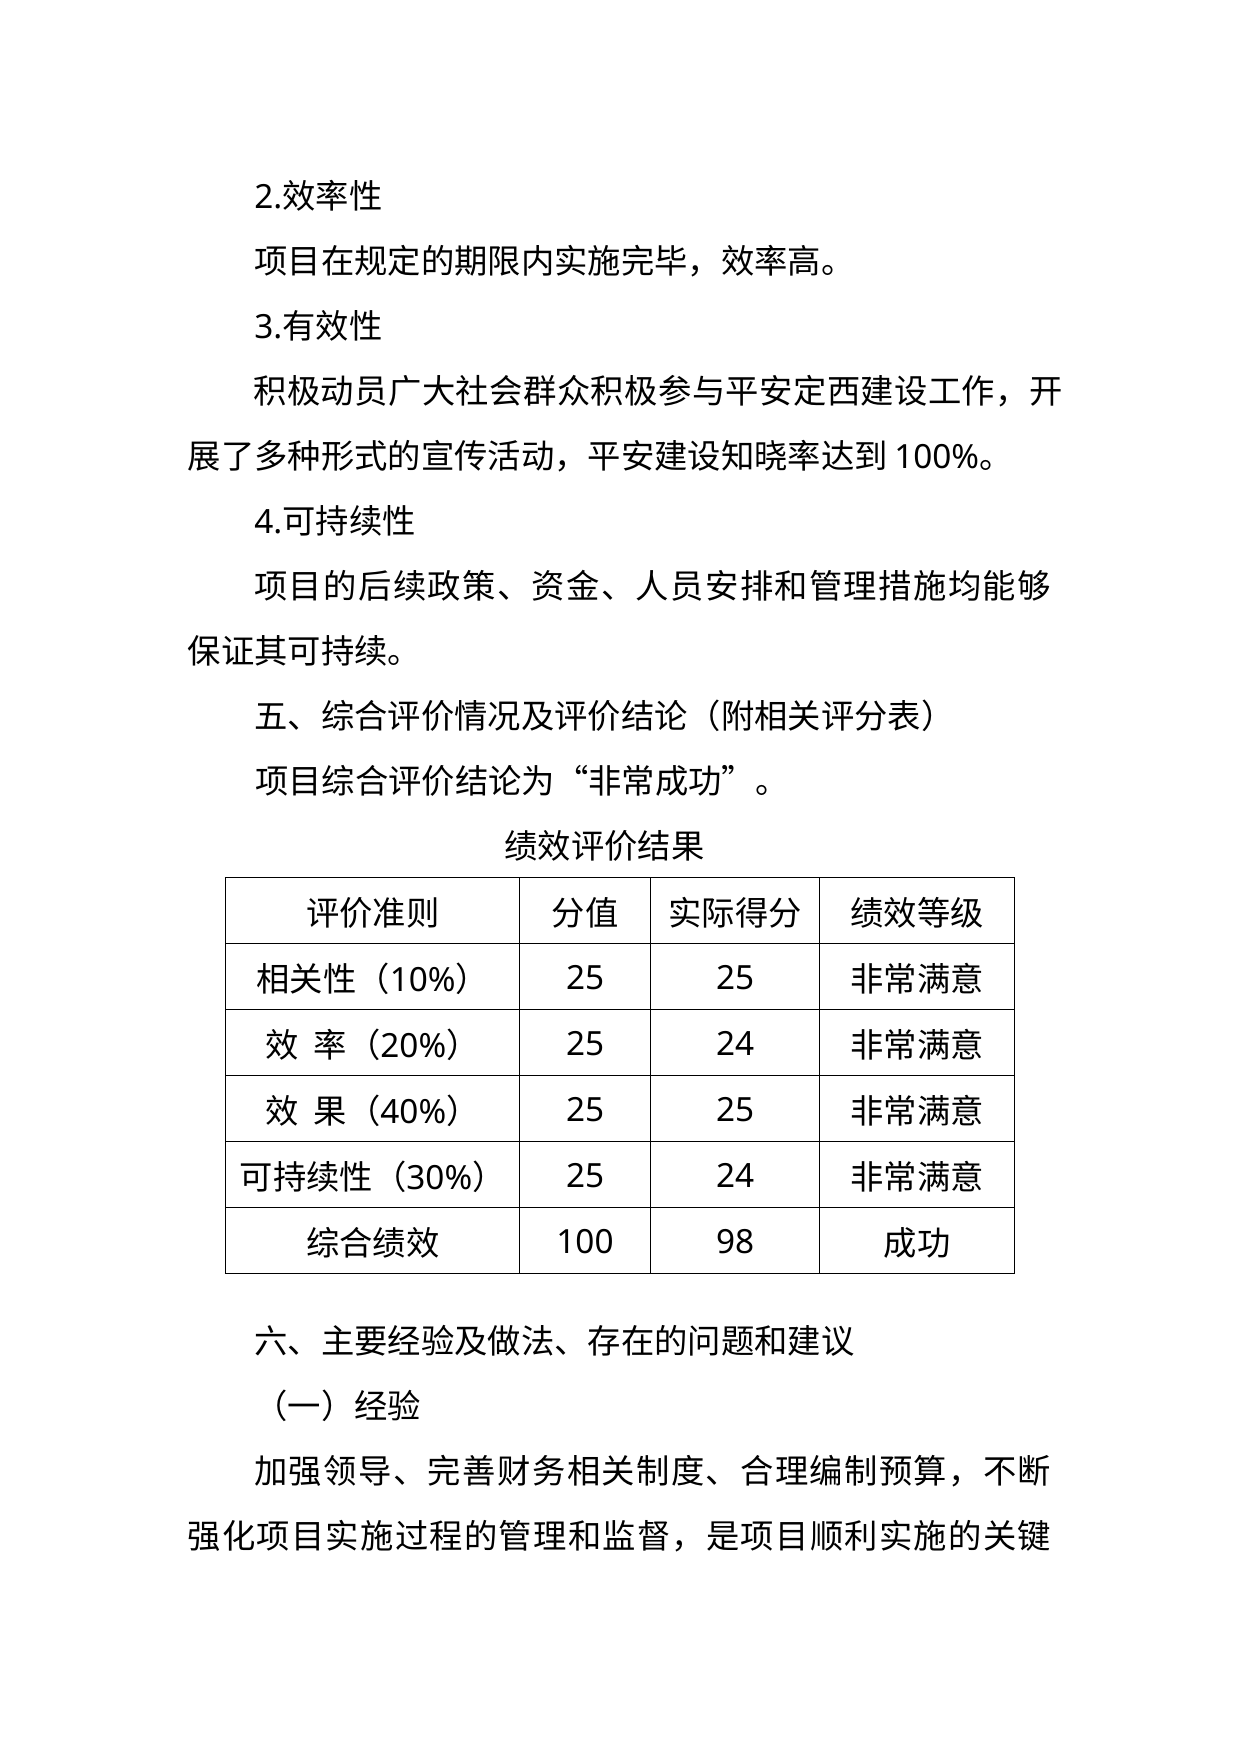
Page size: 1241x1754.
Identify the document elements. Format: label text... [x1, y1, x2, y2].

table_cell 成功 [820, 1208, 1014, 1273]
table_cell 综合绩效 [226, 1208, 519, 1273]
table_cell 25 [520, 1076, 650, 1141]
table_cell 效 率（20%） [226, 1010, 519, 1075]
table_cell 25 [651, 1076, 819, 1141]
text 2.效率性 [187, 162, 1053, 227]
table_cell 98 [651, 1208, 819, 1273]
table_header 绩效等级 [820, 878, 1014, 943]
text 4.可持续性 [187, 487, 1053, 552]
table_cell 25 [651, 944, 819, 1009]
text 项目综合评价结论为“非常成功”。 [187, 747, 1053, 812]
table_header 评价准则 [226, 878, 519, 943]
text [187, 1437, 1053, 1567]
table_cell 非常满意 [820, 1076, 1014, 1141]
text 六、主要经验及做法、存在的问题和建议 [187, 1307, 1053, 1372]
table_cell 25 [520, 944, 650, 1009]
table_cell 100 [520, 1208, 650, 1273]
table_cell 效 果（40%） [226, 1076, 519, 1141]
text 项目在规定的期限内实施完毕，效率高。 [187, 227, 1053, 292]
text 3.有效性 [187, 292, 1053, 357]
table_cell 相关性（10%） [226, 944, 519, 1009]
text 五、综合评价情况及评价结论（附相关评分表） [187, 682, 1053, 747]
text 绩效评价结果 [187, 812, 1053, 877]
table_header 实际得分 [651, 878, 819, 943]
table_cell 24 [651, 1010, 819, 1075]
table_cell 25 [520, 1142, 650, 1207]
table_cell 非常满意 [820, 944, 1014, 1009]
table_cell 非常满意 [820, 1010, 1014, 1075]
text （一）经验 [187, 1372, 1053, 1437]
table_header 分值 [520, 878, 650, 943]
table_cell 非常满意 [820, 1142, 1014, 1207]
table_cell 24 [651, 1142, 819, 1207]
text 积极动员广大社会群众积极参与平安定西建设工作，开展了多种形式的宣传活动，平安建设知晓率达到100%。 [187, 357, 1064, 487]
text 项目的后续政策、资金、人员安排和管理措施均能够保证其可持续。 [187, 552, 1053, 682]
table_cell 25 [520, 1010, 650, 1075]
table_cell 可持续性（30%） [226, 1142, 519, 1207]
